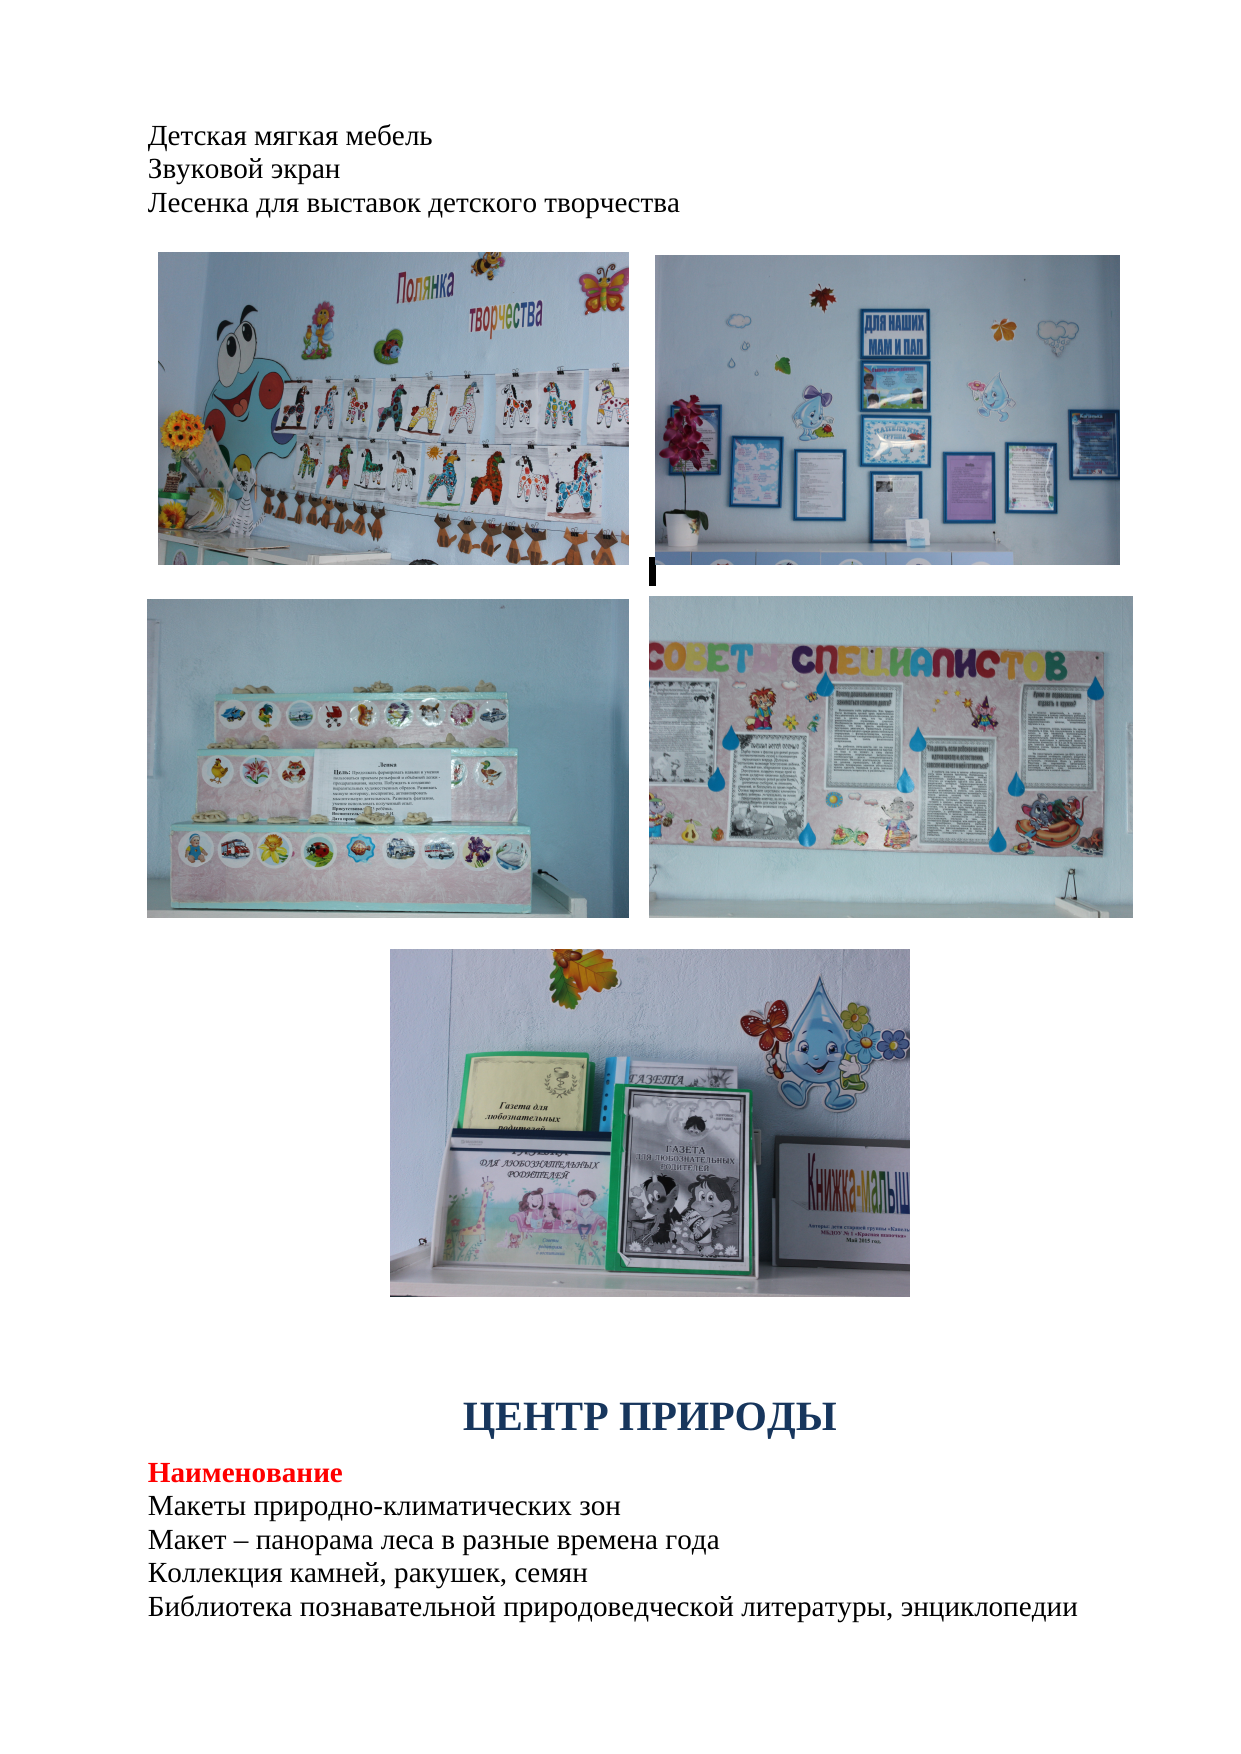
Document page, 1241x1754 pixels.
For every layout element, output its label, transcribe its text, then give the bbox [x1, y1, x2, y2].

text Макет – панорама леса в разные времена года [148, 1522, 1152, 1555]
text Коллекция камней, ракушек, семян [148, 1555, 1152, 1589]
text Библиотека познавательной природоведческой литературы, энциклопедии [148, 1589, 1152, 1622]
text ЦЕНТР ПРИРОДЫ [148, 1391, 1152, 1439]
text Лесенка для выставок детского творчества [148, 185, 1152, 219]
text Наименование [148, 1455, 1152, 1488]
picture [655, 255, 1120, 565]
text Детская мягкая мебель [148, 118, 1152, 152]
text Макеты природно-климатических зон [148, 1488, 1152, 1522]
picture [649, 596, 1133, 918]
picture [390, 949, 910, 1297]
picture [147, 599, 629, 918]
picture [158, 252, 629, 565]
text Звуковой экран [148, 152, 1152, 185]
